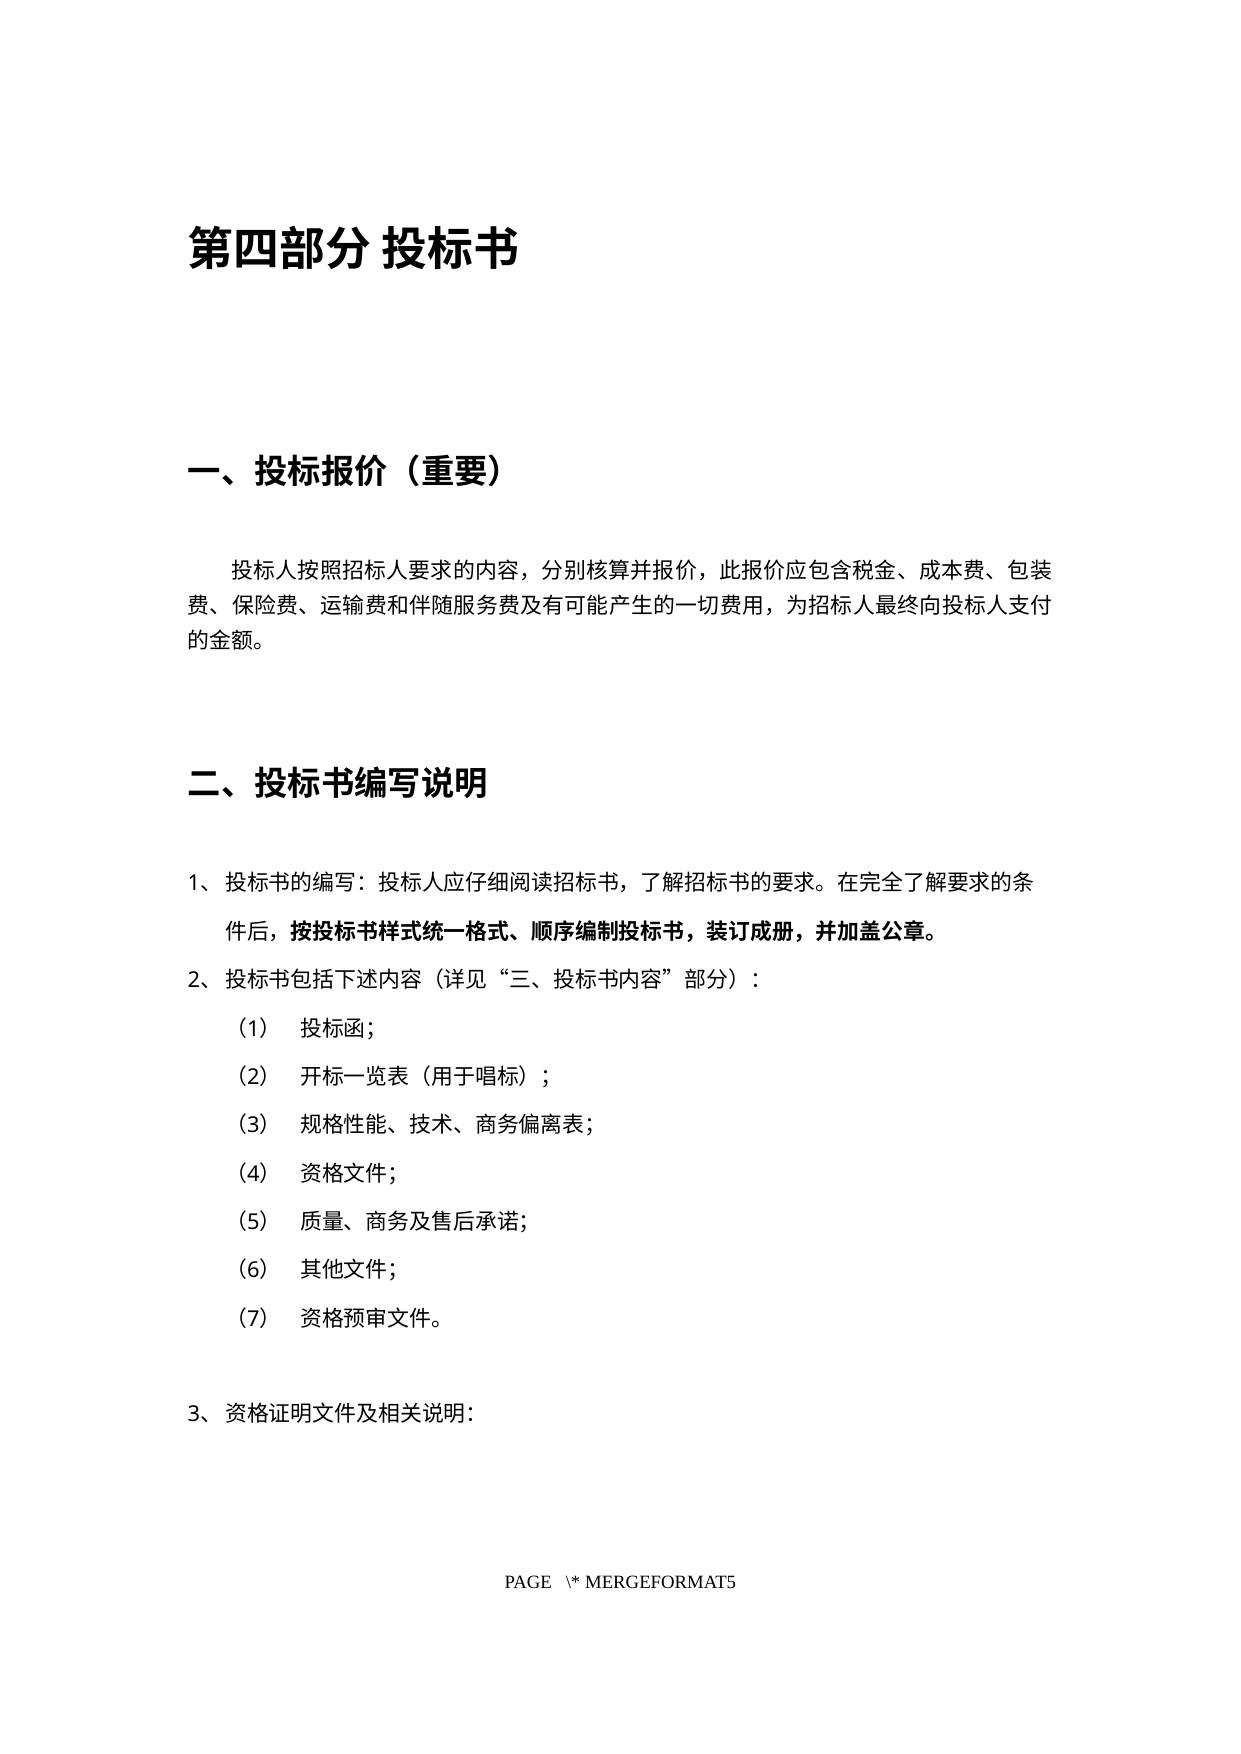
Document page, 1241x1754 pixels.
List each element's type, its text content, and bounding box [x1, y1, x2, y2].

list 资格预审文件。 [225, 1300, 1053, 1333]
text 投标人按照招标人要求的内容，分别核算并报价，此报价应包含税金、成本费、包装费、保险费、运输费和伴随服务费及有可能产生的一切费用，为招标人最终向投标人支付的金额。 [187, 553, 1053, 655]
list 资格证明文件及相关说明： [187, 1396, 1053, 1429]
list 开标一览表（用于唱标）； [225, 1059, 1053, 1091]
list 投标书的编写：投标人应仔细阅读招标书，了解招标书的要求。在完全了解要求的条件后，按投标书样式统一格式、顺序编制投标书，装订成册，并加盖公章。 [187, 865, 1053, 946]
subtitle 第四部分 投标书 [187, 197, 1053, 294]
list 投标书包括下述内容（详见“三、投标书内容”部分）： [187, 962, 1053, 994]
subtitle 二、投标书编写说明 [187, 749, 1053, 814]
list 其他文件； [225, 1252, 1053, 1284]
list 规格性能、技术、商务偏离表； [225, 1107, 1053, 1139]
list 质量、商务及售后承诺； [225, 1204, 1053, 1236]
list 资格文件； [225, 1155, 1053, 1188]
subtitle 一、投标报价（重要） [187, 437, 1053, 502]
list 投标函； [225, 1010, 1053, 1043]
